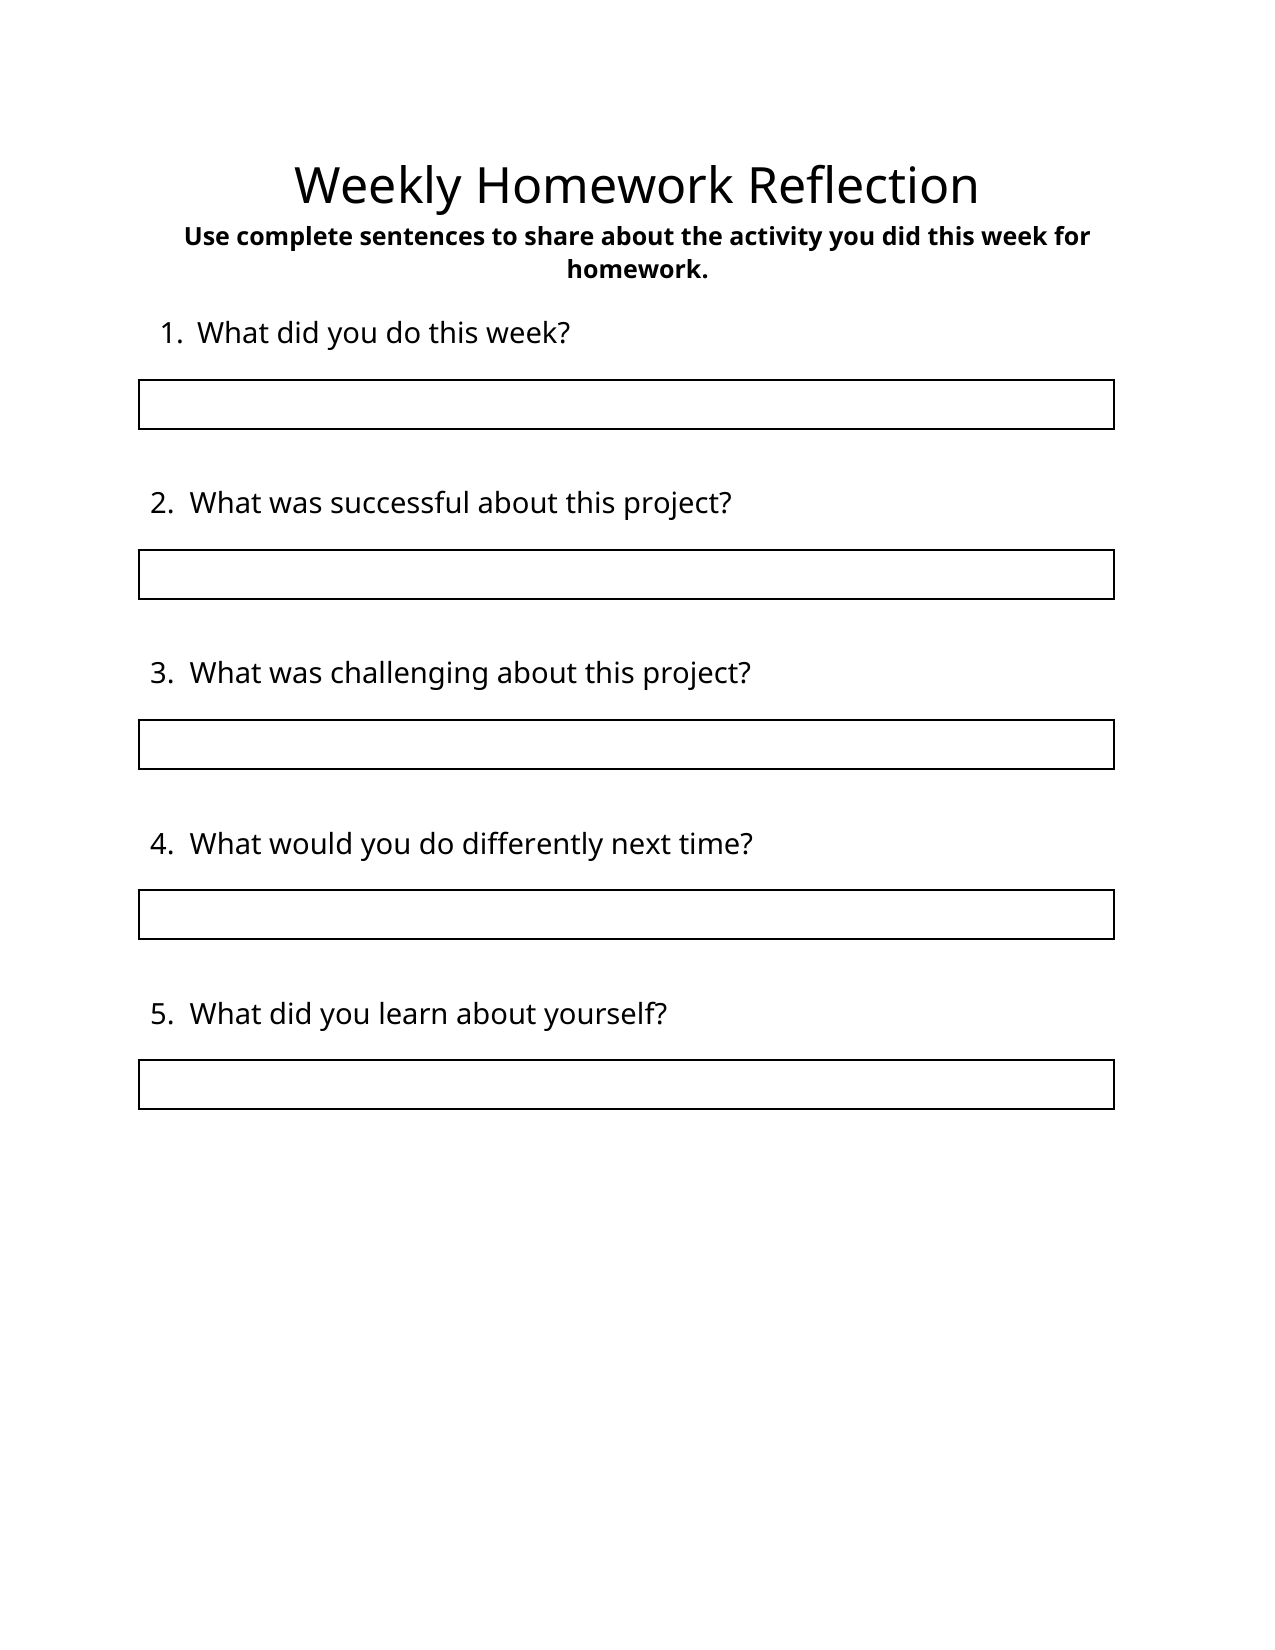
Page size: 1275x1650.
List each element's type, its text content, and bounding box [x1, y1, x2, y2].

list What did you do this week? [159, 313, 1125, 352]
table_header [140, 551, 1113, 598]
text 2. What was successful about this project? [150, 483, 1125, 522]
text Use complete sentences to share about the activity you did this week for homework. [150, 218, 1125, 286]
table_header [140, 381, 1113, 428]
text Weekly Homework Reflection [150, 150, 1125, 218]
text 3. What was challenging about this project? [150, 653, 1125, 692]
table_header [140, 1061, 1113, 1108]
table_header [140, 891, 1113, 938]
table_header [140, 721, 1113, 768]
text 4. What would you do differently next time? [150, 823, 1125, 863]
text 5. What did you learn about yourself? [150, 993, 1125, 1033]
